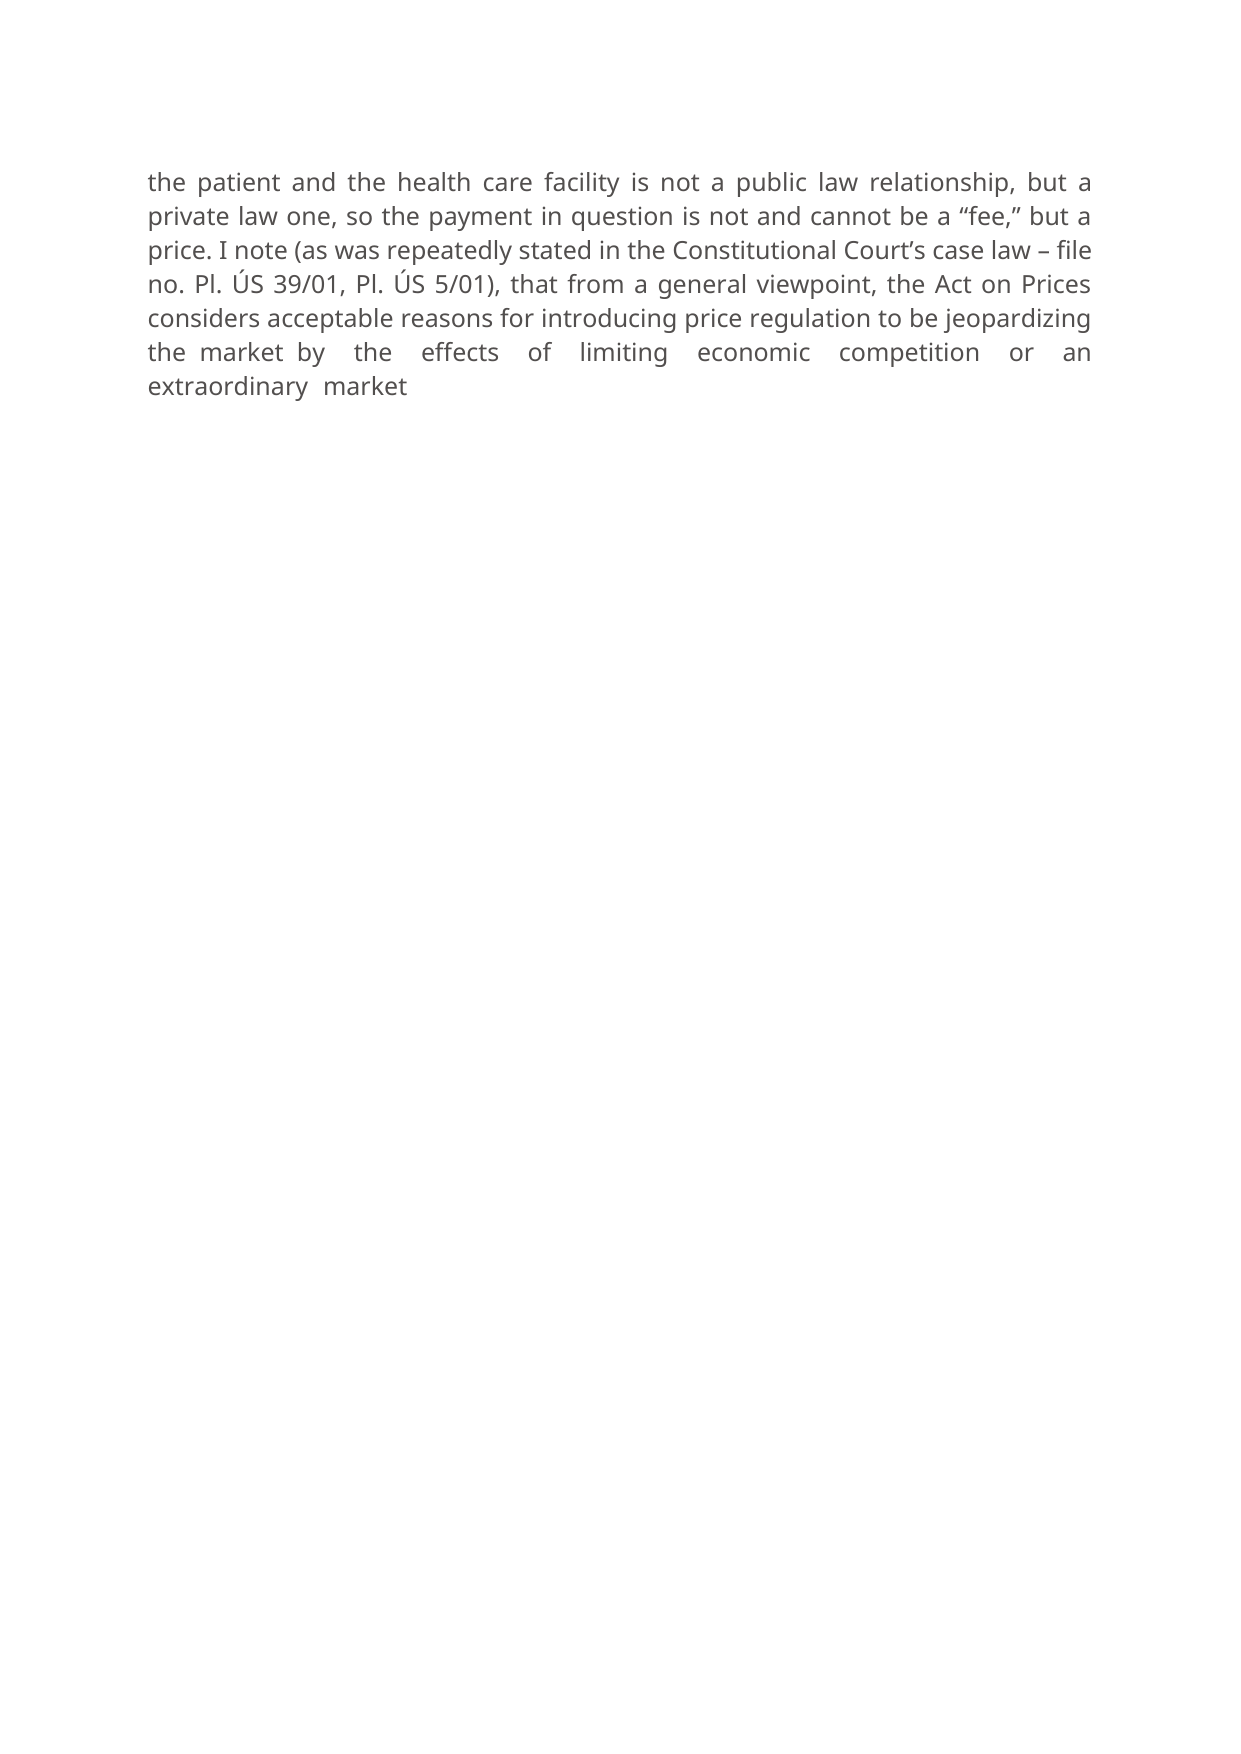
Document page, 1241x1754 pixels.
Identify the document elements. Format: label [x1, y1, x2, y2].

text [147, 164, 1093, 403]
